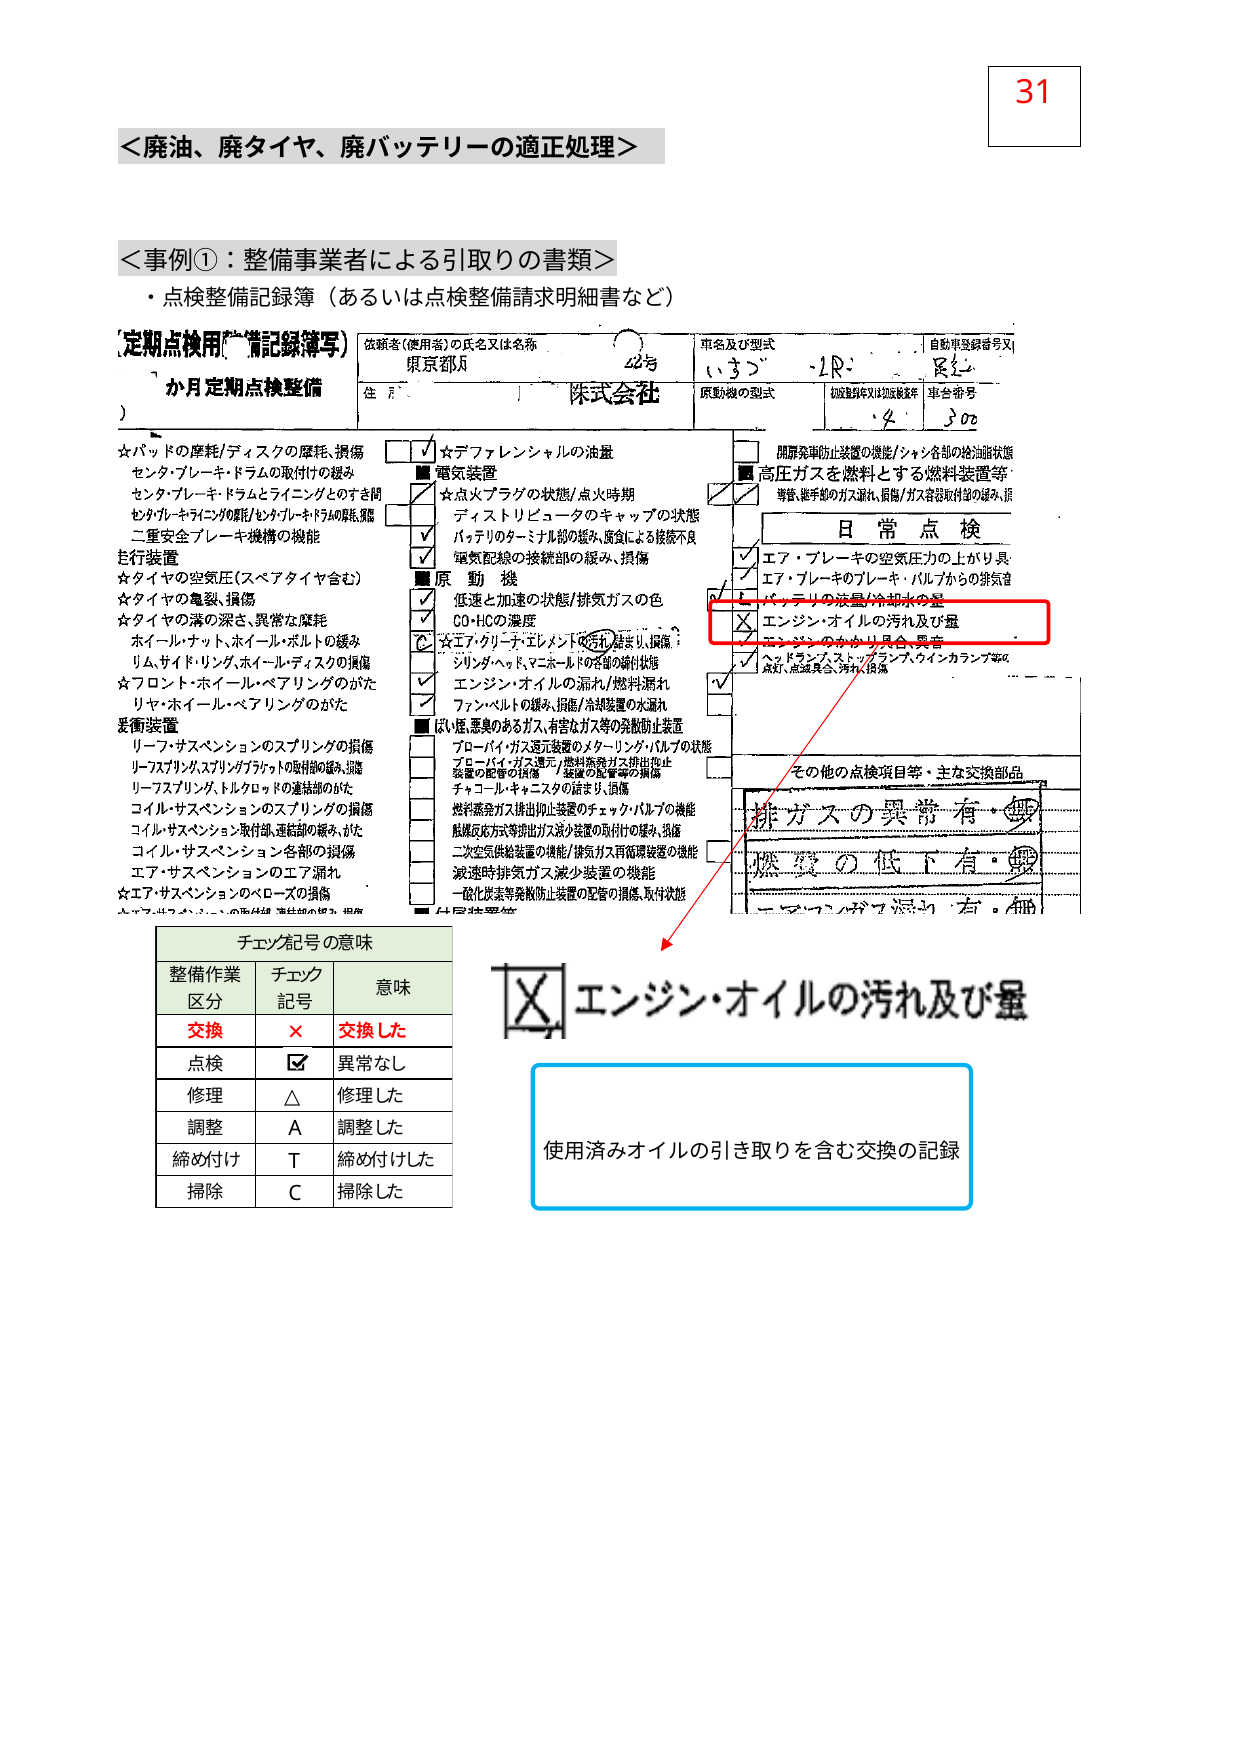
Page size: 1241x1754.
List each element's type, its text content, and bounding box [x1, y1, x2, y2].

text ・点検整備記録簿（あるいは点検整備請求明細書など） [118, 277, 1122, 314]
picture [713, 603, 1046, 641]
list ＜事例①：整備事業者による引取りの書類＞ [118, 239, 1122, 277]
picture [118, 314, 1081, 914]
list ＜廃油、廃タイヤ、廃バッテリーの適正処理＞ [118, 127, 1122, 164]
picture [491, 963, 1080, 1039]
